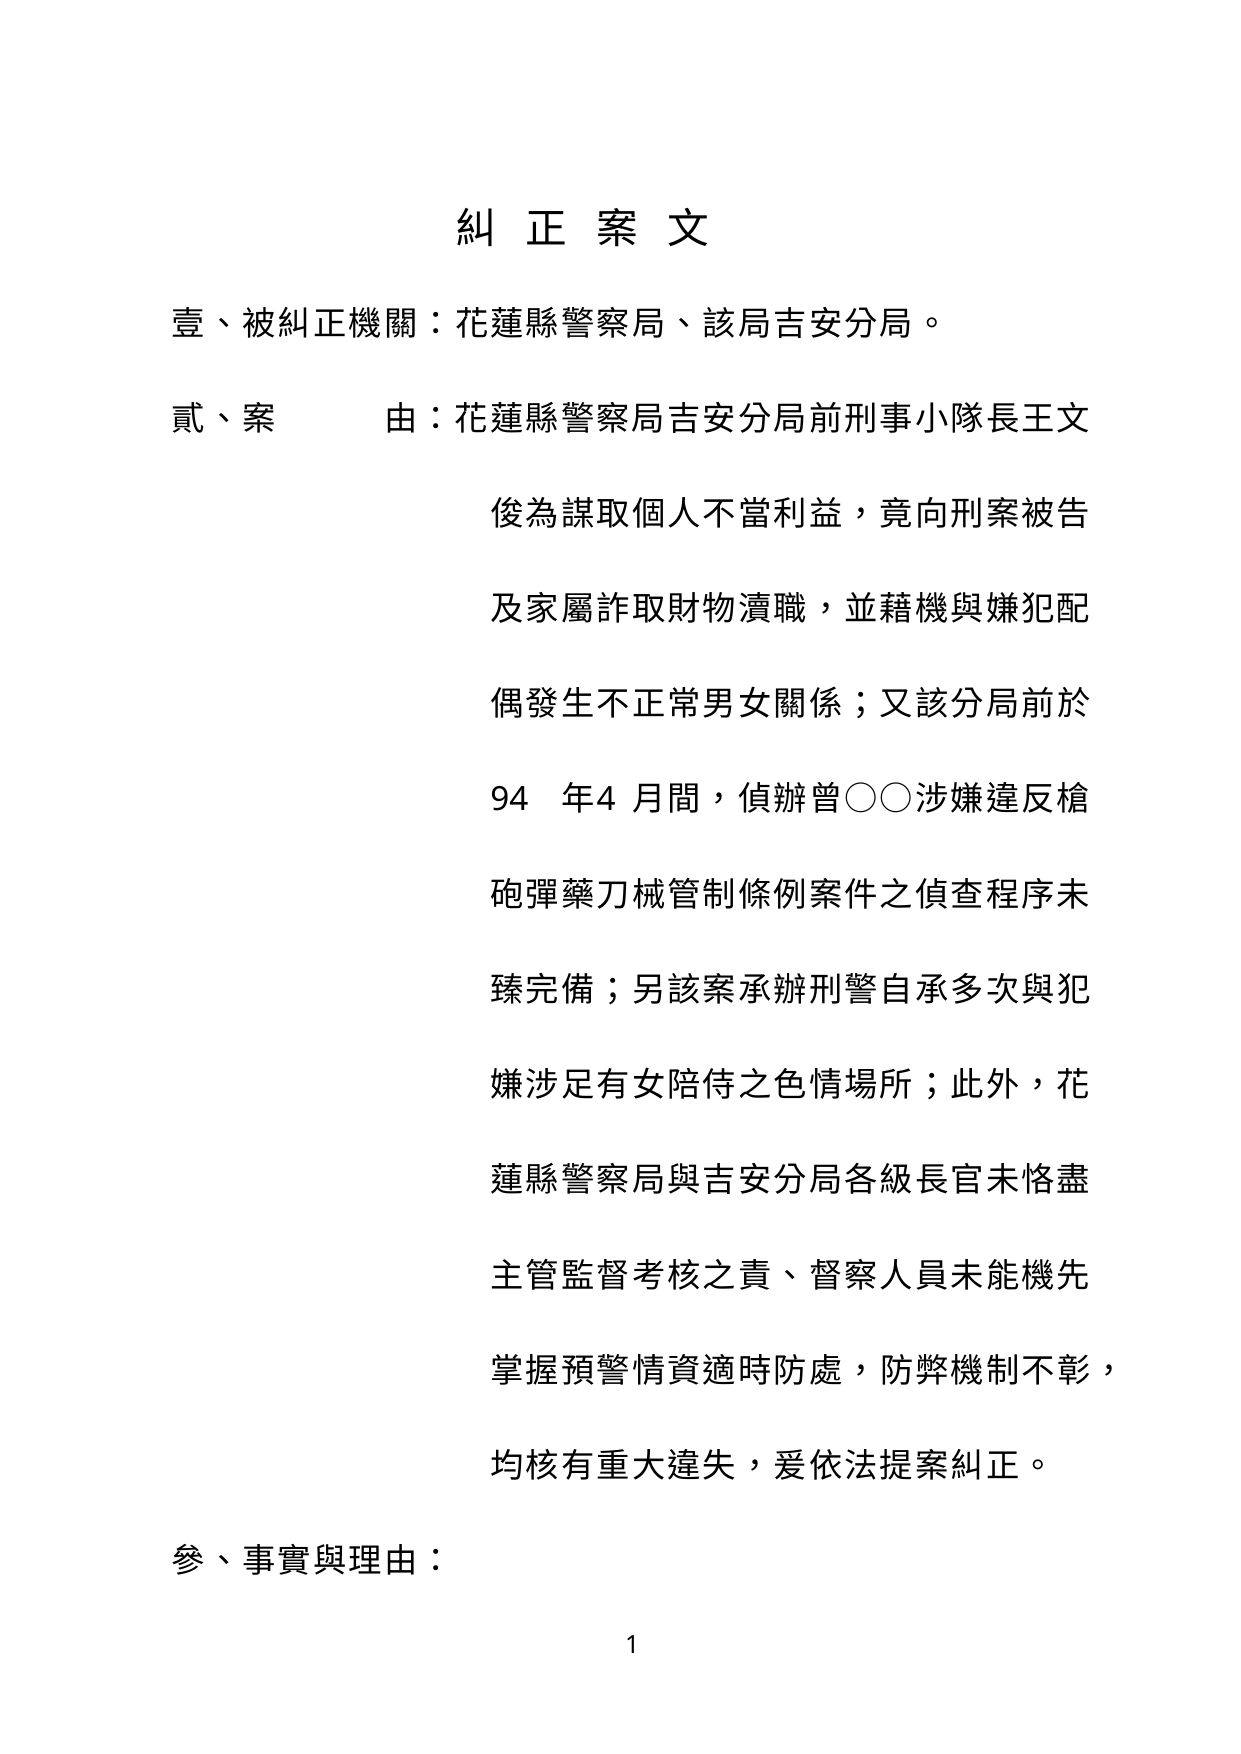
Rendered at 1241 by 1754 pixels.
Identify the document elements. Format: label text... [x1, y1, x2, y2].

subtitle 案 由：花蓮縣警察局吉安分局前刑事小隊長王文俊為謀取個人不當利益，竟向刑案被告及家屬詐取財物瀆職，並藉機與嫌犯配偶發生不正常男女關係；又該分局前於94年4月間，偵辦曾○○涉嫌違反槍砲彈藥刀械管制條例案件之偵查程序未臻完備；另該案承辦刑警自承多次與犯嫌涉足有女陪侍之色情場所；此外，花蓮縣警察局與吉安分局各級長官未恪盡主管監督考核之責、督察人員未能機先掌握預警情資適時防處，防弊機制不彰，均核有重大違失，爰依法提案糾正。 [171, 368, 1092, 1511]
text 糾正案文 [419, 178, 1092, 273]
subtitle 事實與理由： [171, 1511, 1092, 1606]
subtitle 被糾正機關：花蓮縣警察局、該局吉安分局。 [171, 273, 1092, 368]
